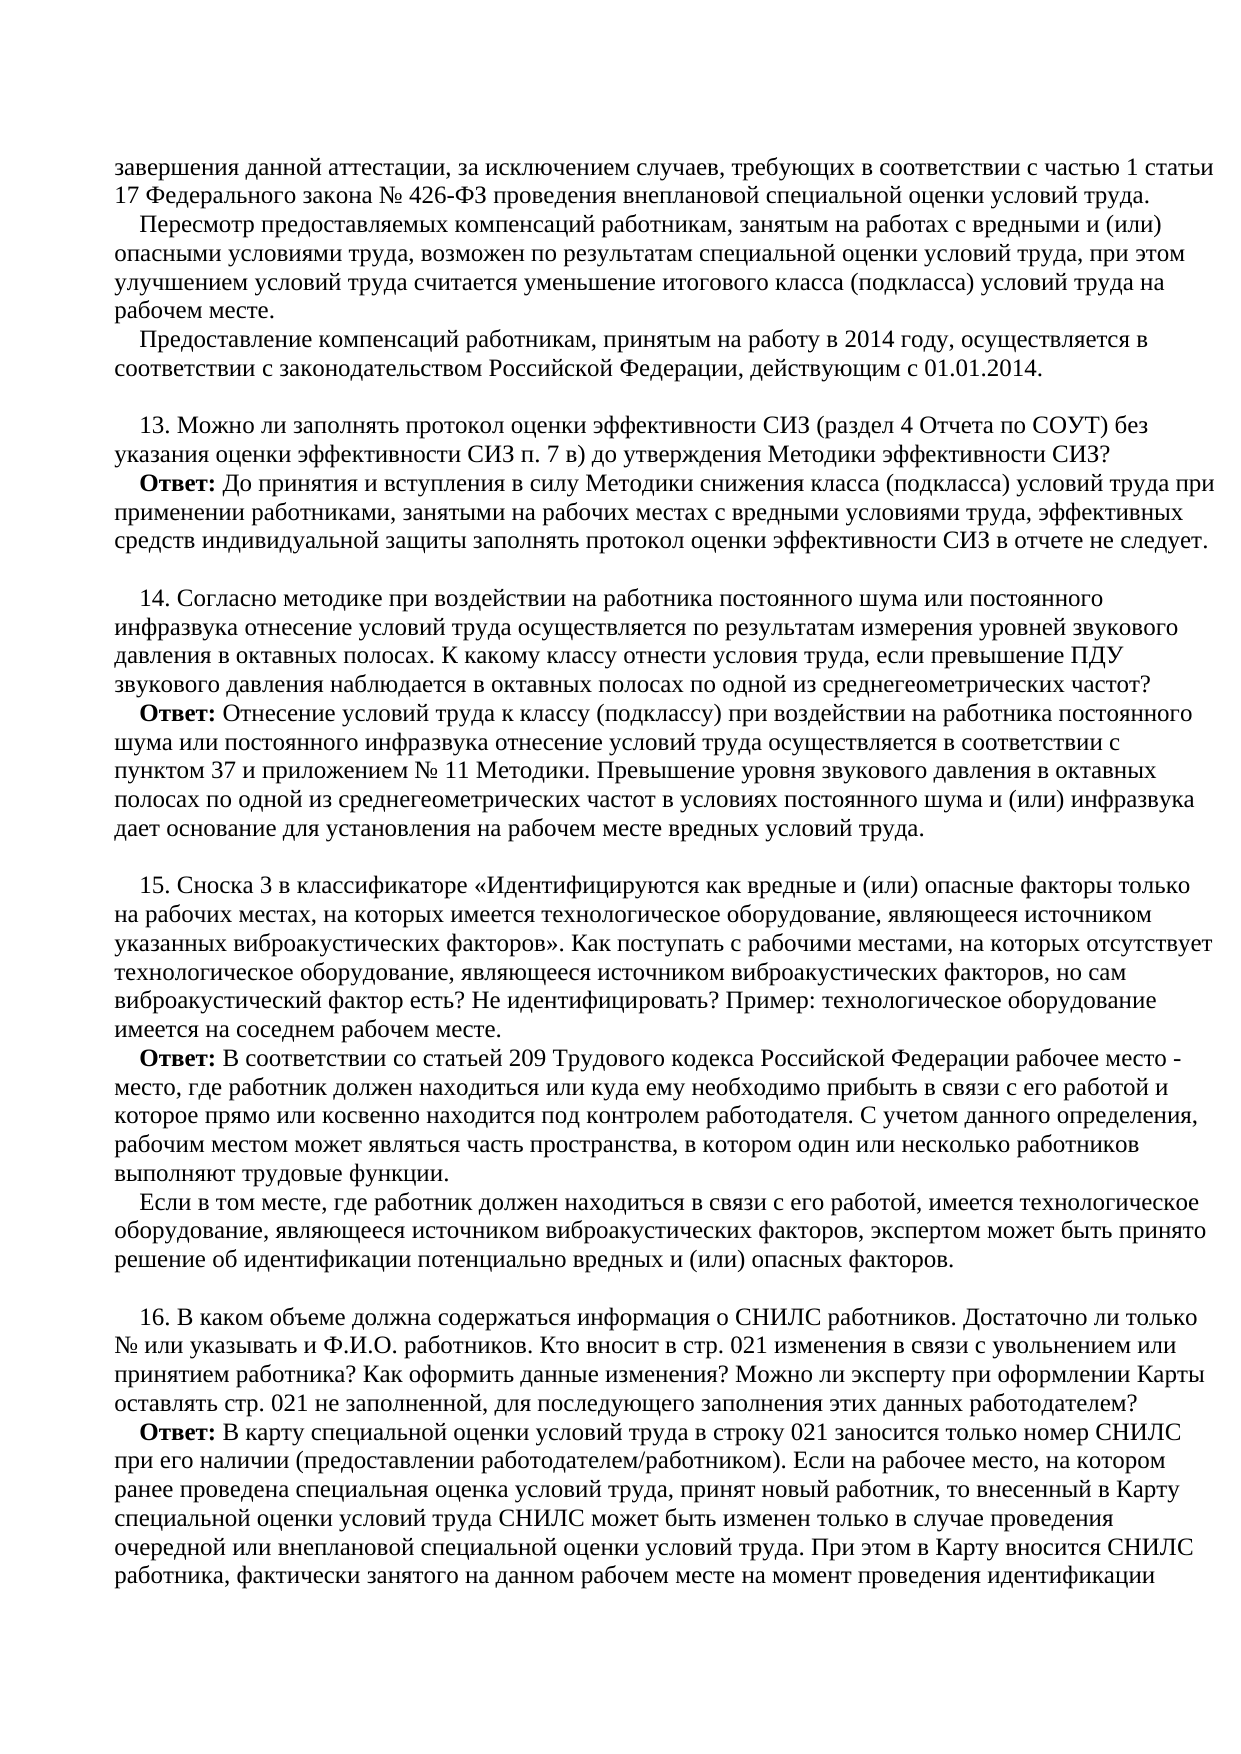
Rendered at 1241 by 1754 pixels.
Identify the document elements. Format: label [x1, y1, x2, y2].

table_header [113, 150, 1217, 1591]
